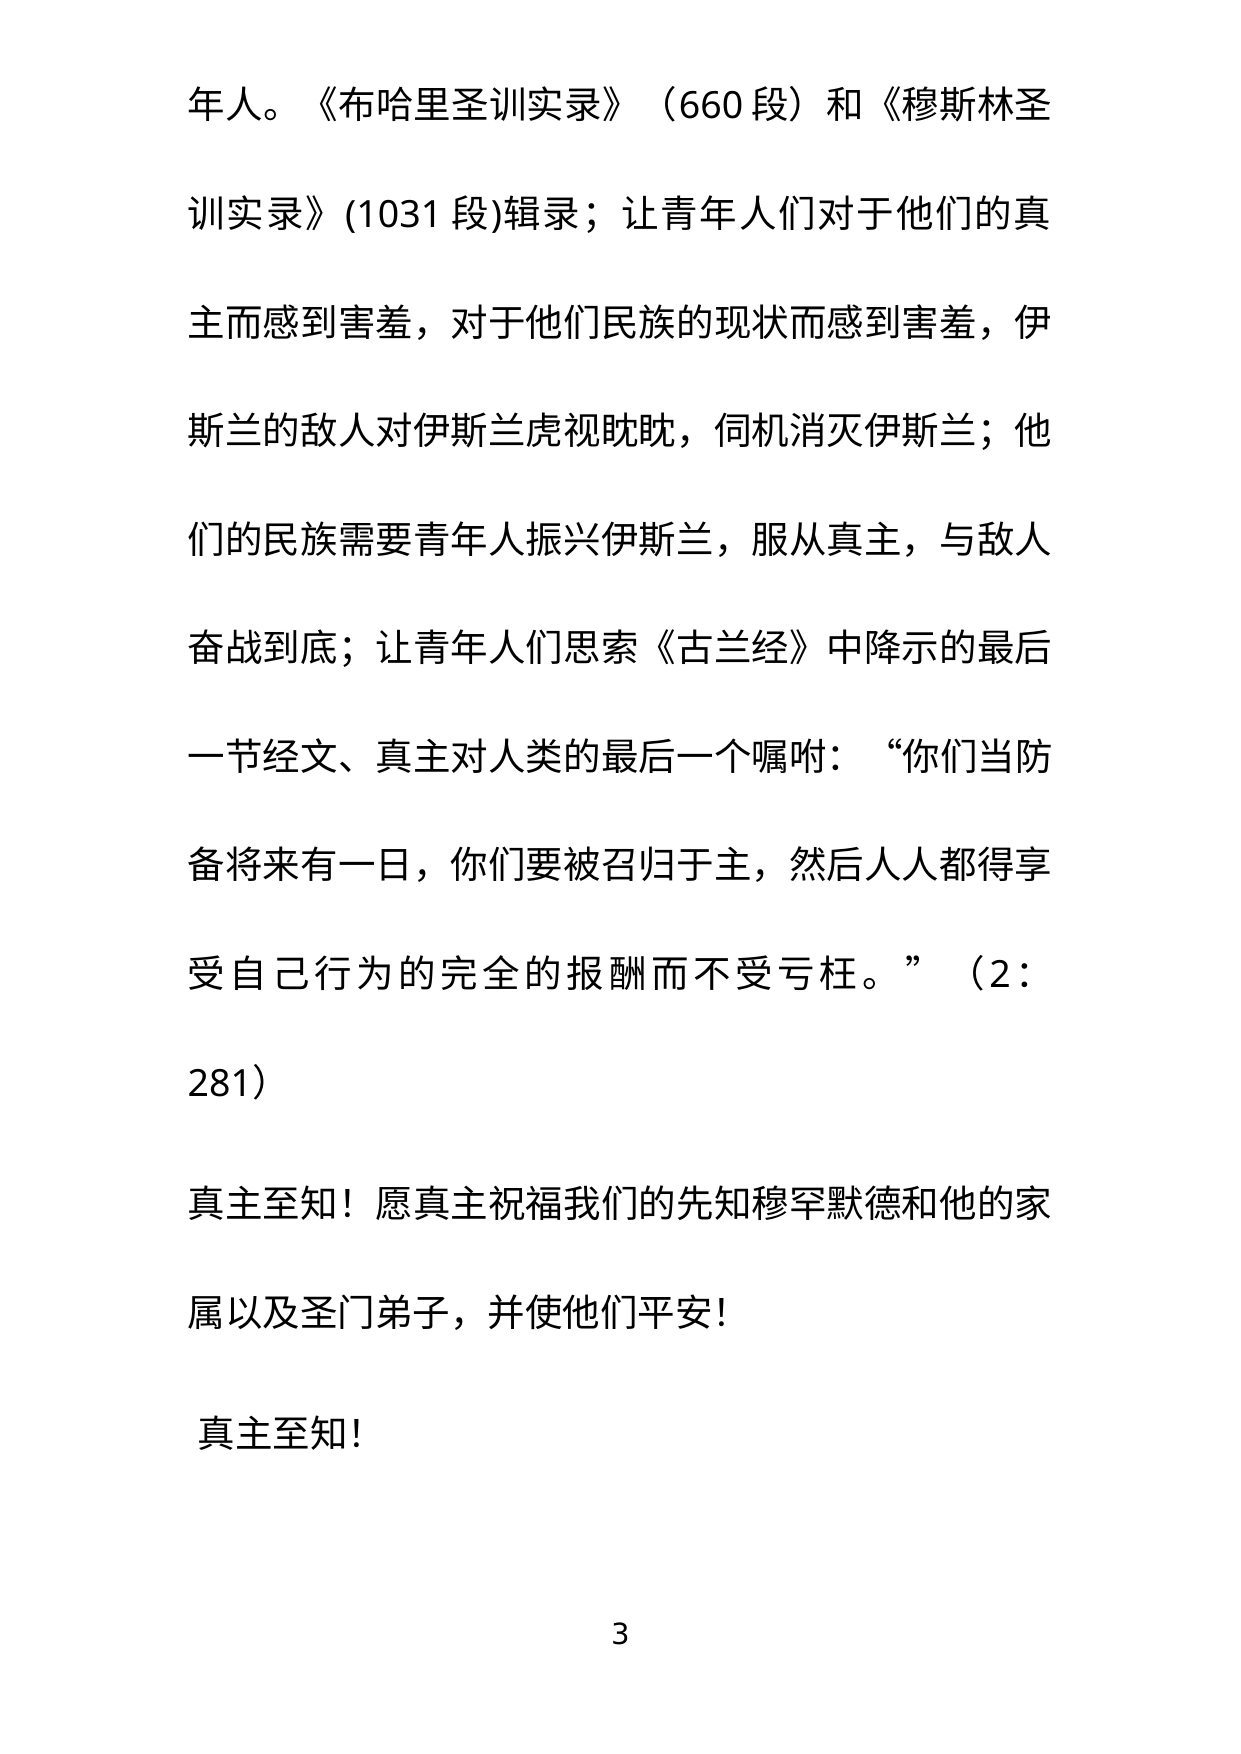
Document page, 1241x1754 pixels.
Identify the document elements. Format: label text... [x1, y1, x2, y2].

text 真主至知！愿真主祝福我们的先知穆罕默德和他的家属以及圣门弟子，并使他们平安！ [187, 1174, 1053, 1337]
text 真主至知！ [187, 1403, 1053, 1458]
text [187, 75, 1053, 1107]
